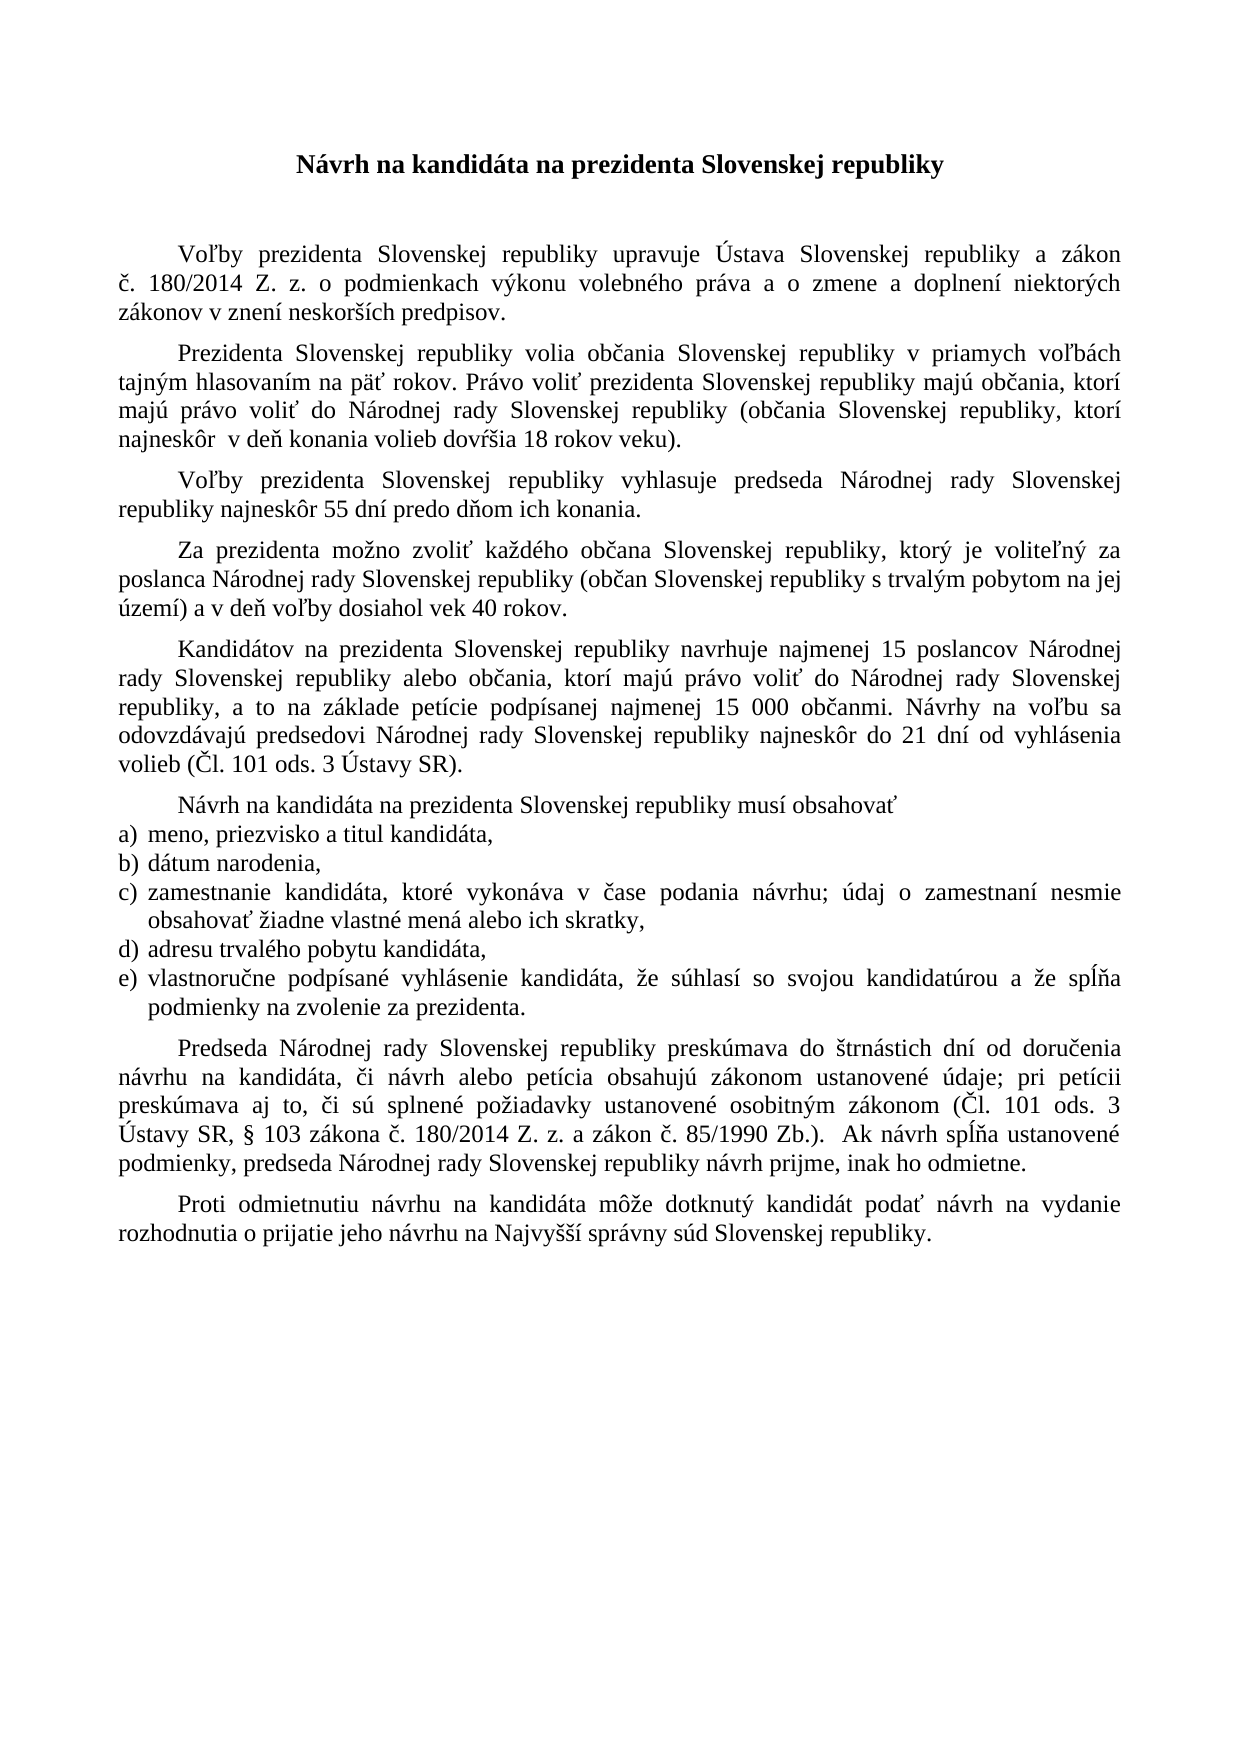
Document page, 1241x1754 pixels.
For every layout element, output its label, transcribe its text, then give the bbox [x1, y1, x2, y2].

text Proti odmietnutiu návrhu na kandidáta môže dotknutý kandidát podať návrh na vydanie rozhodnutia o prijatie jeho návrhu na Najvyšší správny súd Slovenskej republiky. [118, 1189, 1122, 1247]
text d) adresu trvalého pobytu kandidáta, [118, 934, 1122, 963]
text c) zamestnanie kandidáta, ktoré vykonáva v čase podania návrhu; údaj o zamestnaní nesmie obsahovať žiadne vlastné mená alebo ich skratky, [118, 877, 1122, 934]
text Prezidenta Slovenskej republiky volia občania Slovenskej republiky v priamych voľbách tajným hlasovaním na päť rokov. Právo voliť prezidenta Slovenskej republiky majú občania, ktorí majú právo voliť do Národnej rady Slovenskej republiky (občania Slovenskej republiky, ktorí najneskôr v deň konania volieb dovŕšia 18 rokov veku). [118, 338, 1122, 453]
text e) vlastnoručne podpísané vyhlásenie kandidáta, že súhlasí so svojou kandidatúrou a že spĺňa podmienky na zvolenie za prezidenta. [118, 963, 1122, 1020]
text Návrh na kandidáta na prezidenta Slovenskej republiky musí obsahovať [118, 790, 1122, 819]
text Predseda Národnej rady Slovenskej republiky preskúmava do štrnástich dní od doručenia návrhu na kandidáta, či návrh alebo petícia obsahujú zákonom ustanovené údaje; pri petícii preskúmava aj to, či sú splnené požiadavky ustanovené osobitným zákonom (Čl. 101 ods. 3 Ústavy SR, § 103 zákona č. 180/2014 Z. z. a zákon č. 85/1990 Zb.). Ak návrh spĺňa ustanovené podmienky, predseda Národnej rady Slovenskej republiky návrh prijme, inak ho odmietne. [118, 1033, 1122, 1177]
text Voľby prezidenta Slovenskej republiky upravuje Ústava Slovenskej republiky a zákon č. 180/2014 Z. z. o podmienkach výkonu volebného práva a o zmene a doplnení niektorých zákonov v znení neskorších predpisov. [118, 239, 1122, 325]
text Kandidátov na prezidenta Slovenskej republiky navrhuje najmenej 15 poslancov Národnej rady Slovenskej republiky alebo občania, ktorí majú právo voliť do Národnej rady Slovenskej republiky, a to na základe petície podpísanej najmenej 15 000 občanmi. Návrhy na voľbu sa odovzdávajú predsedovi Národnej rady Slovenskej republiky najneskôr do 21 dní od vyhlásenia volieb (Čl. 101 ods. 3 Ústavy SR). [118, 634, 1122, 778]
text b) dátum narodenia, [118, 848, 1122, 877]
text Voľby prezidenta Slovenskej republiky vyhlasuje predseda Národnej rady Slovenskej republiky najneskôr 55 dní predo dňom ich konania. [118, 465, 1122, 523]
text Za prezidenta možno zvoliť každého občana Slovenskej republiky, ktorý je voliteľný za poslanca Národnej rady Slovenskej republiky (občan Slovenskej republiky s trvalým pobytom na jej území) a v deň voľby dosiahol vek 40 rokov. [118, 535, 1122, 622]
text a) meno, priezvisko a titul kandidáta, [118, 819, 1122, 848]
text Návrh na kandidáta na prezidenta Slovenskej republiky [118, 148, 1122, 179]
